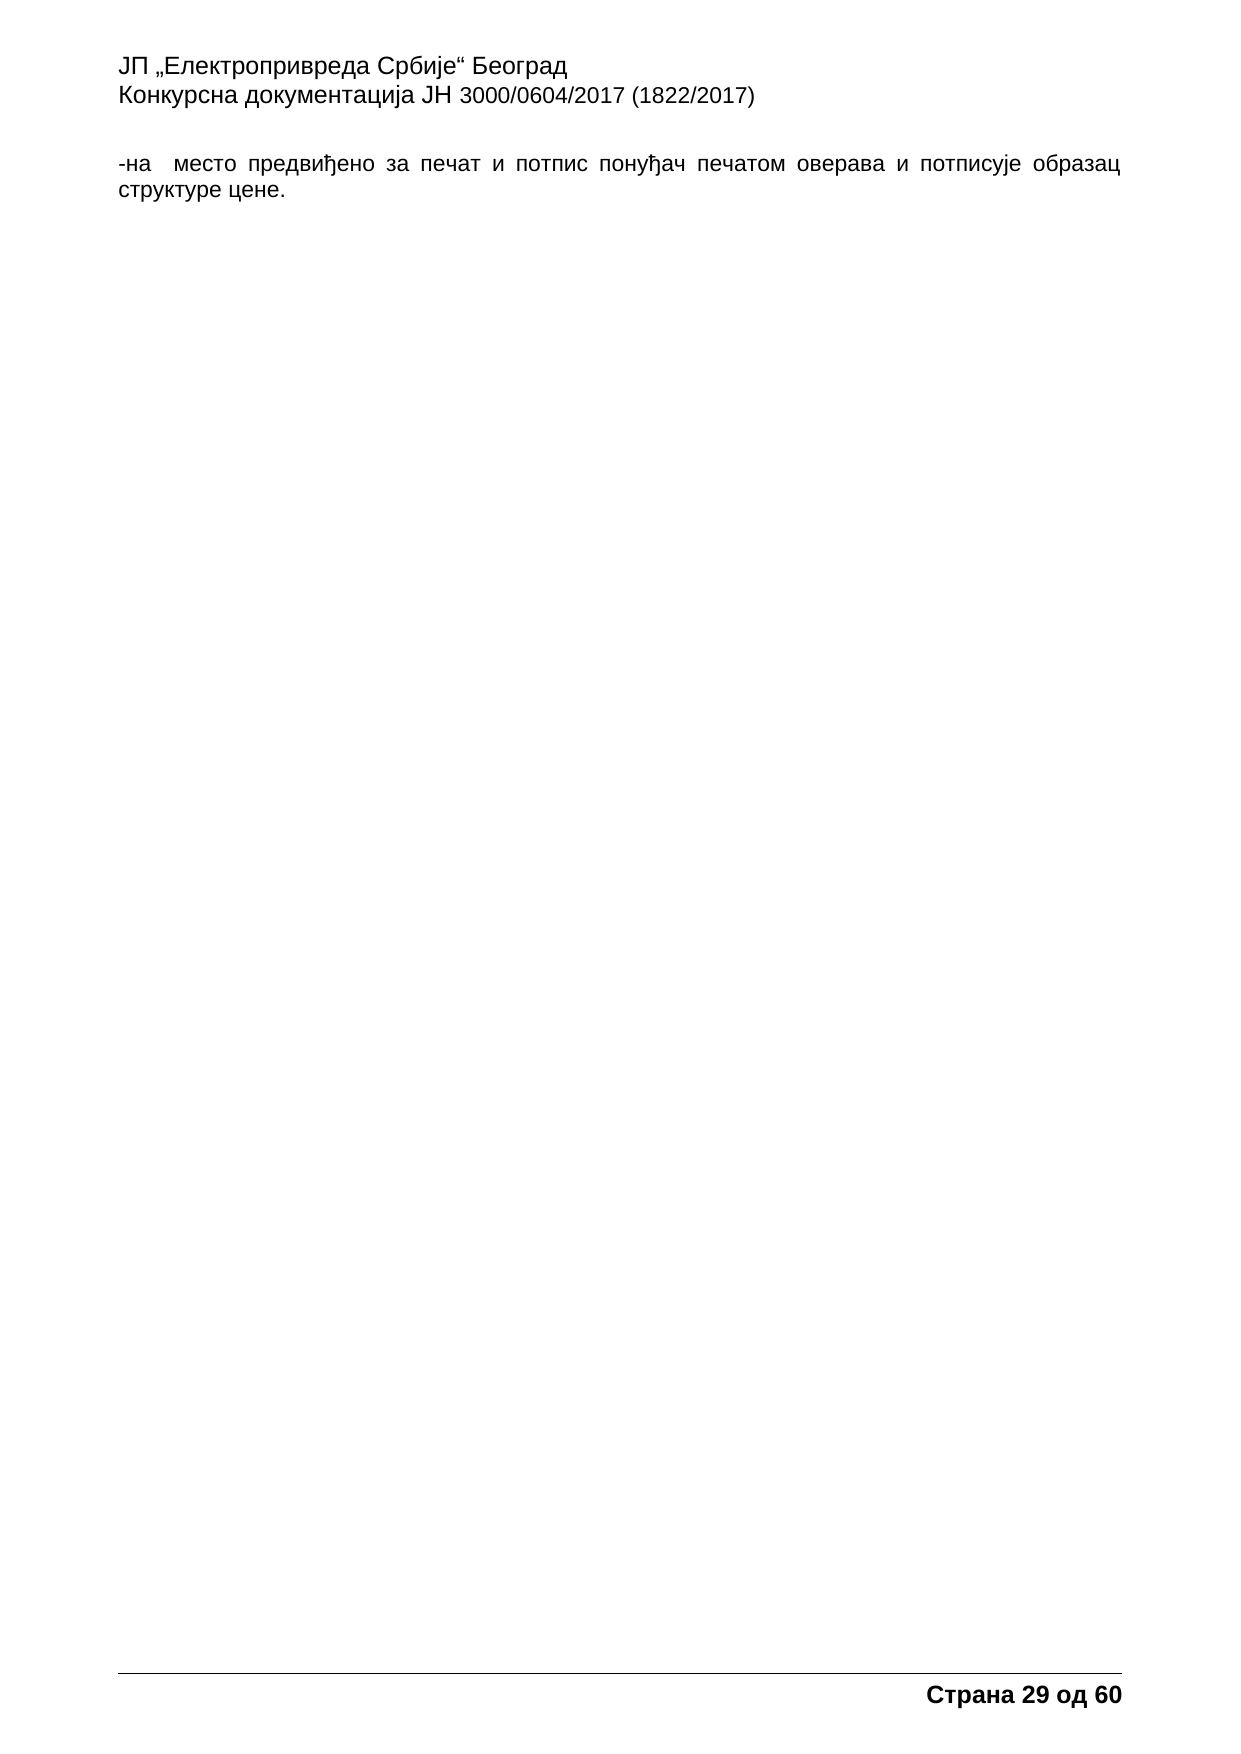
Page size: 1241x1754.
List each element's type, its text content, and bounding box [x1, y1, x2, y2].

text -на место предвиђено за печат и потпис понуђач печатом оверава и потписује образац структуре цене. [118, 150, 1122, 203]
